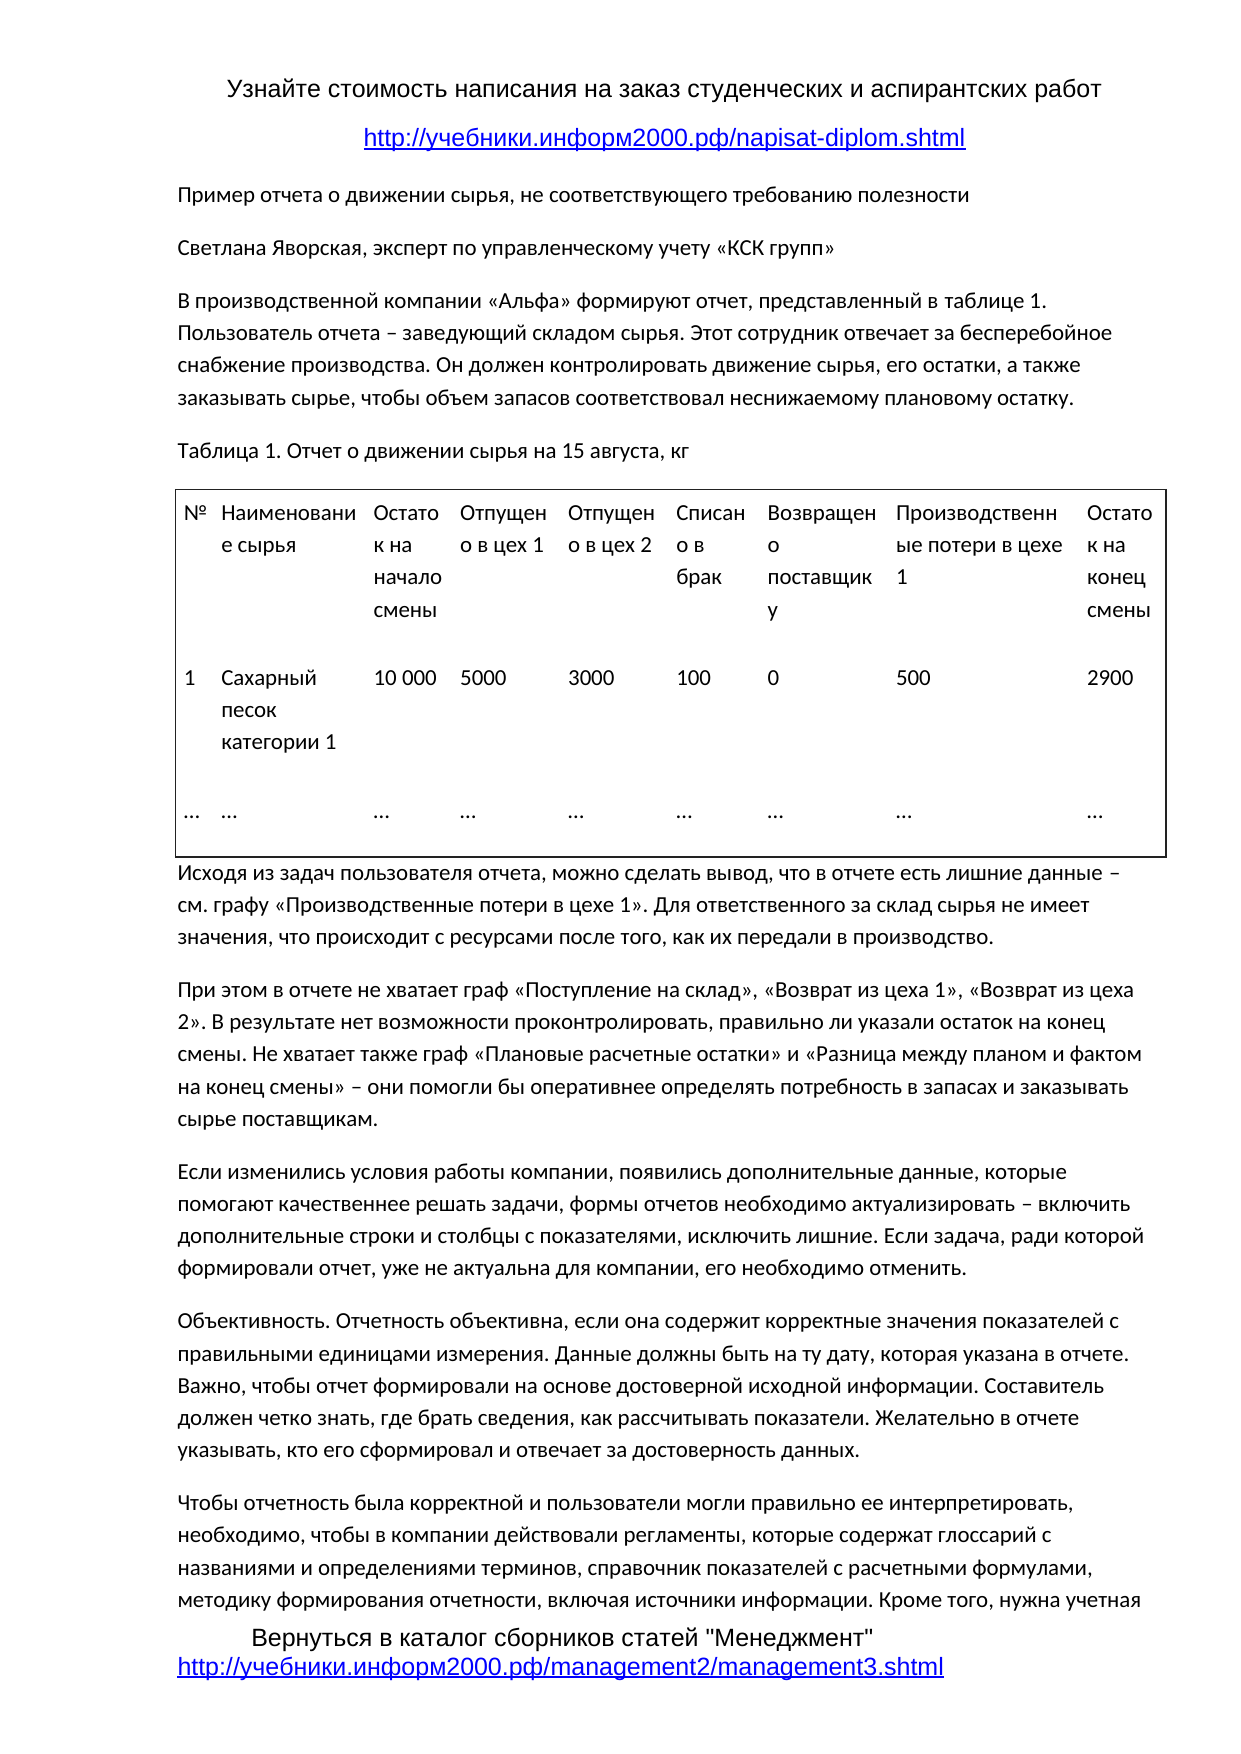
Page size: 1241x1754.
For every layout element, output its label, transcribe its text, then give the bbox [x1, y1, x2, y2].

table_cell 0 [760, 655, 888, 788]
table_header Отпущено в цех 2 [560, 490, 668, 655]
table_cell … [452, 788, 560, 856]
table_cell … [560, 788, 668, 856]
table_cell … [366, 788, 452, 856]
table_cell 1 [176, 655, 213, 788]
table_header № [176, 490, 213, 655]
table_cell … [760, 788, 888, 856]
table_header Остаток на конец смены [1079, 490, 1165, 655]
table_cell 3000 [560, 655, 668, 788]
table_header Списано в брак [668, 490, 760, 655]
table_cell 5000 [452, 655, 560, 788]
text Если изменились условия работы компании, появились дополнительные данные, которые помогают качественнее решать задачи, формы отчетов необходимо актуализировать – включить дополнительные строки и столбцы с показателями, исключить лишние. Если задача, ради которой формировали отчет, уже не актуальна для компании, его необходимо отменить. [177, 1157, 1152, 1282]
table_header Возвращено поставщику [760, 490, 888, 655]
table_header Остаток на начало смены [366, 490, 452, 655]
text При этом в отчете не хватает граф «Поступление на склад», «Возврат из цеха 1», «Возврат из цеха 2». В результате нет возможности проконтролировать, правильно ли указали остаток на конец смены. Не хватает также граф «Плановые расчетные остатки» и «Разница между планом и фактом на конец смены» – они помогли бы оперативнее определять потребность в запасах и заказывать сырье поставщикам. [177, 975, 1152, 1132]
text Пример отчета о движении сырья, не соответствующего требованию полезности [177, 180, 1152, 208]
table_cell Сахарный песок категории 1 [213, 655, 366, 788]
table_header Наименование сырья [213, 490, 366, 655]
table_cell 100 [668, 655, 760, 788]
text Исходя из задач пользователя отчета, можно сделать вывод, что в отчете есть лишние данные – см. графу «Производственные потери в цехе 1». Для ответственного за склад сырья не имеет значения, что происходит с ресурсами после того, как их передали в производство. [177, 858, 1152, 950]
table_cell 10 000 [366, 655, 452, 788]
table_cell 500 [888, 655, 1079, 788]
text Светлана Яворская, эксперт по управленческому учету «КСК групп» [177, 233, 1152, 261]
table_cell … [1079, 788, 1165, 856]
table_cell … [213, 788, 366, 856]
table_cell … [176, 788, 213, 856]
table_cell … [888, 788, 1079, 856]
text В производственной компании «Альфа» формируют отчет, представленный в таблице 1. Пользователь отчета – заведующий складом сырья. Этот сотрудник отвечает за бесперебойное снабжение производства. Он должен контролировать движение сырья, его остатки, а также заказывать сырье, чтобы объем запасов соответствовал неснижаемому плановому остатку. [177, 286, 1152, 411]
text Таблица 1. Отчет о движении сырья на 15 августа, кг [177, 436, 1152, 464]
table_cell 2900 [1079, 655, 1165, 788]
table_header Производственные потери в цехе 1 [888, 490, 1079, 655]
table_header Отпущено в цех 1 [452, 490, 560, 655]
table_cell … [668, 788, 760, 856]
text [177, 1488, 1152, 1613]
text Объективность. Отчетность объективна, если она содержит корректные значения показателей с правильными единицами измерения. Данные должны быть на ту дату, которая указана в отчете. Важно, чтобы отчет формировали на основе достоверной исходной информации. Составитель должен четко знать, где брать сведения, как рассчитывать показатели. Желательно в отчете указывать, кто его сформировал и отвечает за достоверность данных. [177, 1307, 1152, 1463]
